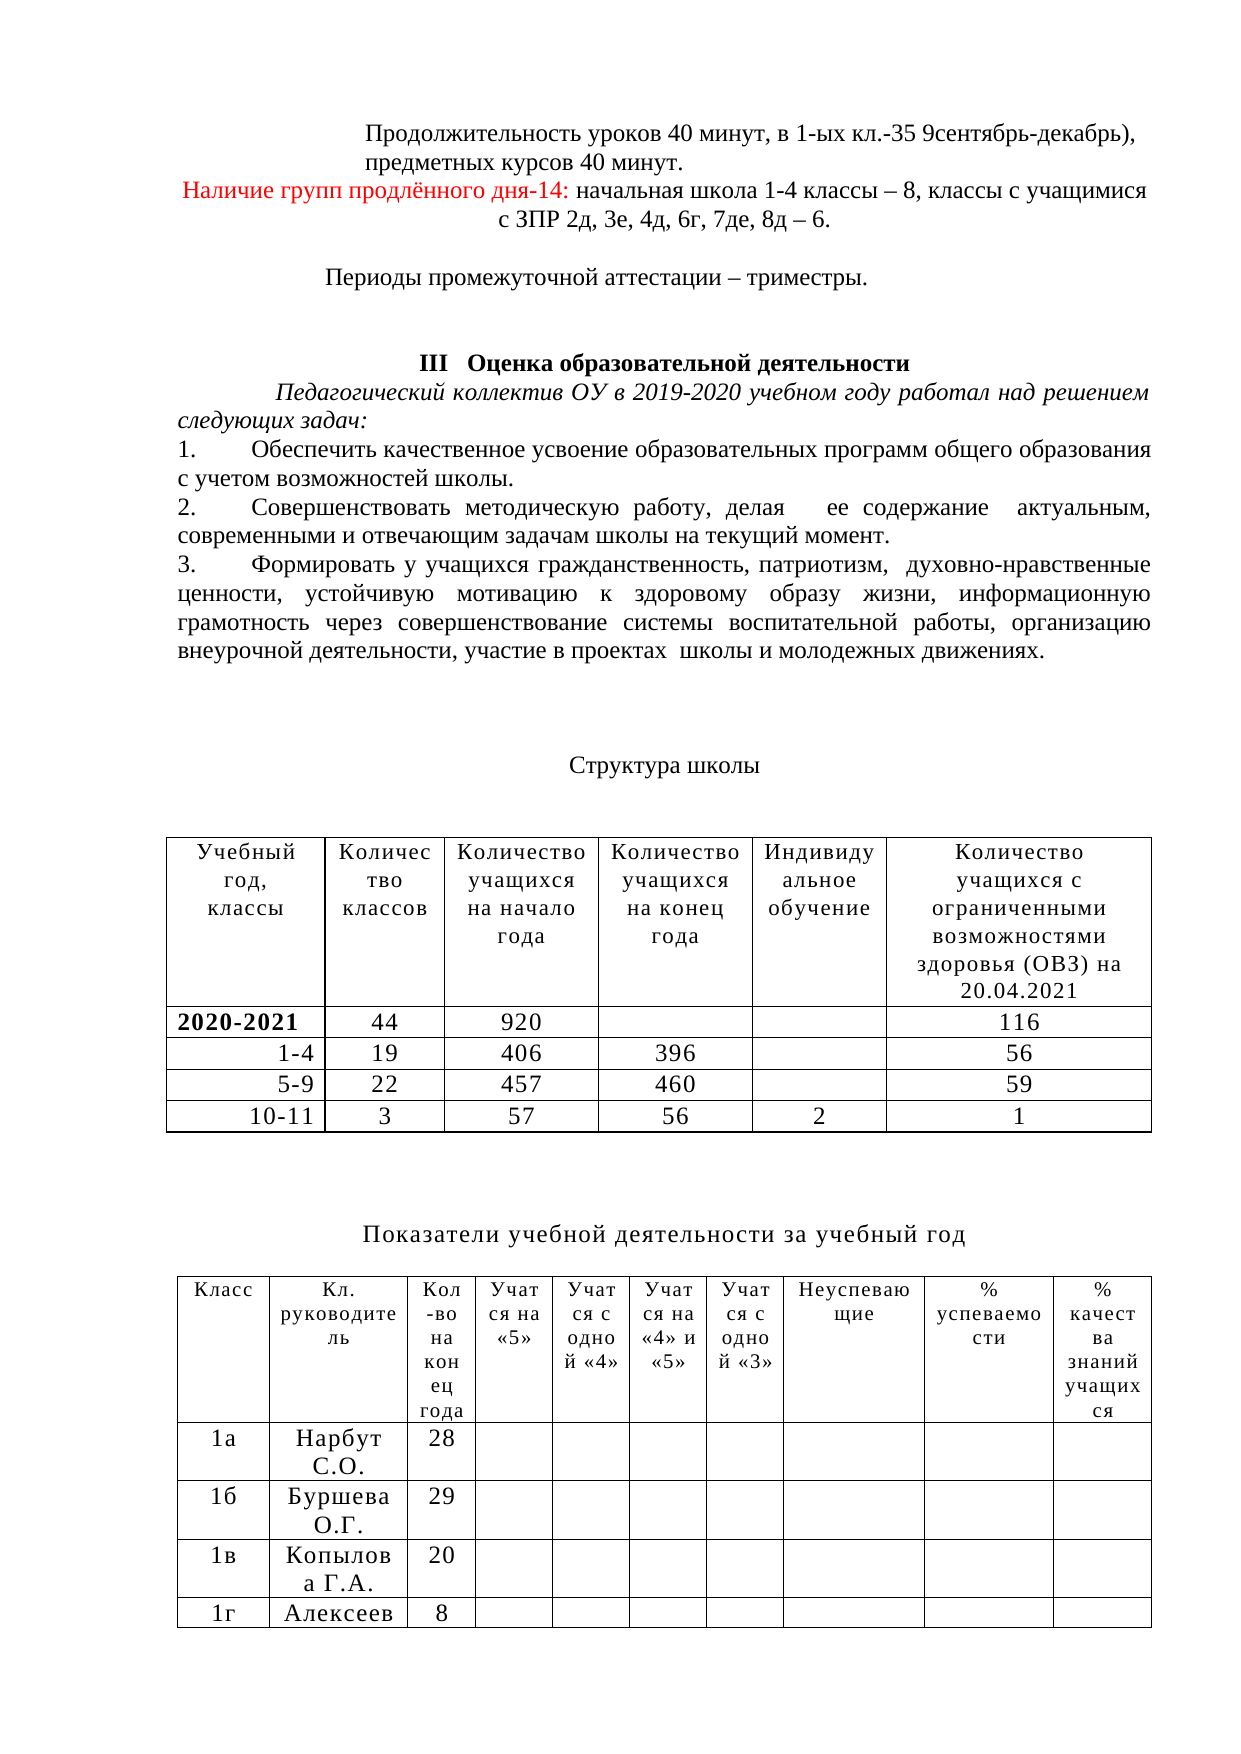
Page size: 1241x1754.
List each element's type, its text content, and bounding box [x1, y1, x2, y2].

table_cell 59 [887, 1070, 1151, 1100]
table_cell 1г ЗПР [178, 1598, 269, 1627]
table_cell [630, 1423, 706, 1480]
table_cell 396 [599, 1038, 752, 1068]
text Педагогический коллектив ОУ в 2019-2020 учебном году работал над решением следующих задач: [177, 377, 1152, 434]
text Показатели учебной деятельности за учебный год [177, 1219, 1152, 1247]
table_header Класс [178, 1277, 269, 1422]
table_cell [553, 1540, 629, 1597]
table_cell 19 [326, 1038, 444, 1068]
table_cell 56 [599, 1101, 752, 1131]
table_header Количество учащихся на начало года [445, 838, 598, 1006]
table_cell 1-4 [167, 1038, 324, 1068]
table_cell [753, 1070, 886, 1100]
table_cell 10-11 [167, 1101, 324, 1131]
table_cell 1б [178, 1481, 269, 1539]
table_cell [553, 1481, 629, 1539]
table_header Учебный год, классы [167, 838, 324, 1006]
table_cell [553, 1598, 629, 1627]
table_header Количество учащихся на конец года [599, 838, 752, 1006]
table_cell [784, 1540, 924, 1597]
table_cell 116 [887, 1007, 1151, 1037]
table_cell [476, 1540, 552, 1597]
table_cell [707, 1481, 783, 1539]
table_cell 5-9 [167, 1070, 324, 1100]
table_cell 457 [445, 1070, 598, 1100]
table_cell [753, 1038, 886, 1068]
table_cell 28 [408, 1423, 475, 1480]
table_cell [476, 1423, 552, 1480]
table_cell [553, 1423, 629, 1480]
table_cell 1а [178, 1423, 269, 1480]
table_cell 1 [887, 1101, 1151, 1131]
table_cell 22 [326, 1070, 444, 1100]
table_header Количество классов [326, 838, 444, 1006]
table_header Учатся на «4» и «5» [630, 1277, 706, 1422]
table_cell [599, 1007, 752, 1037]
table_cell 3 [326, 1101, 444, 1131]
text III Оценка образовательной деятельности [177, 348, 1152, 377]
table_header % качества знаний учащихся [1054, 1277, 1151, 1422]
table_cell [784, 1598, 924, 1627]
table_cell [925, 1481, 1053, 1539]
text Периоды промежуточной аттестации – триместры. [177, 262, 1152, 291]
table_header Учатся на «5» [476, 1277, 552, 1422]
table_cell [630, 1481, 706, 1539]
table_header Количество учащихся с ограниченными возможностями здоровья (ОВЗ) на 20.04.2021 [887, 838, 1151, 1006]
table_cell 29 [408, 1481, 475, 1539]
table_header Кол-во на конец года [408, 1277, 475, 1422]
table_cell [925, 1423, 1053, 1480]
table_cell [1054, 1423, 1151, 1480]
table_cell [1054, 1481, 1151, 1539]
table_cell [476, 1481, 552, 1539]
text 1. Обеспечить качественное усвоение образовательных программ общего образования с учетом возможностей школы. [177, 434, 1152, 492]
table_cell 920 [445, 1007, 598, 1037]
table_cell [925, 1540, 1053, 1597]
table_cell 1в [178, 1540, 269, 1597]
text Продолжительность уроков 40 минут, в 1-ых кл.-35 9сентябрь-декабрь), предметных курсов 40 минут. [365, 118, 1152, 176]
table_cell [707, 1598, 783, 1627]
table_header Учатся с одной «4» [553, 1277, 629, 1422]
table_cell [707, 1423, 783, 1480]
table_cell 20 [408, 1540, 475, 1597]
table_cell [1054, 1540, 1151, 1597]
table_cell 44 [326, 1007, 444, 1037]
table_cell Нарбут С.О. [270, 1423, 407, 1480]
table_cell [753, 1007, 886, 1037]
text 2. Совершенствовать методическую работу, делая ее содержание актуальным, современными и отвечающим задачам школы на текущий момент. [177, 492, 1152, 549]
table_cell 406 [445, 1038, 598, 1068]
table_cell [476, 1598, 552, 1627]
text 3. Формировать у учащихся гражданственность, патриотизм, духовно-нравственные ценности, устойчивую мотивацию к здоровому образу жизни, информационную грамотность через совершенствование системы воспитательной работы, организацию внеурочной деятельности, участие в проектах школы и молодежных движениях. [177, 549, 1152, 664]
text Наличие групп продлённого дня-14: начальная школа 1-4 классы – 8, классы с учащимися с ЗПР 2д, 3е, 4д, 6г, 7де, 8д – 6. [177, 176, 1152, 233]
table_cell [630, 1540, 706, 1597]
table_header % успеваемости [925, 1277, 1053, 1422]
table_cell 460 [599, 1070, 752, 1100]
table_cell [1054, 1598, 1151, 1627]
table_cell 2 [753, 1101, 886, 1131]
table_cell 57 [445, 1101, 598, 1131]
table_header Индивидуальное обучение [753, 838, 886, 1006]
table_cell Буршева О.Г. [270, 1481, 407, 1539]
table_cell 56 [887, 1038, 1151, 1068]
table_header Учатся с одной «3» [707, 1277, 783, 1422]
table_cell [630, 1598, 706, 1627]
text Структура школы [177, 751, 1152, 779]
table_cell [784, 1423, 924, 1480]
table_header Кл. руководитель [270, 1277, 407, 1422]
table_cell [707, 1540, 783, 1597]
table_cell [925, 1598, 1053, 1627]
table_cell Копылова Г.А. [270, 1540, 407, 1597]
table_cell Алексеева Т.Н. [270, 1598, 407, 1627]
table_cell 8 [408, 1598, 475, 1627]
table_header Неуспевающие [784, 1277, 924, 1422]
table_cell [784, 1481, 924, 1539]
table_cell 2020-2021 [167, 1007, 324, 1037]
